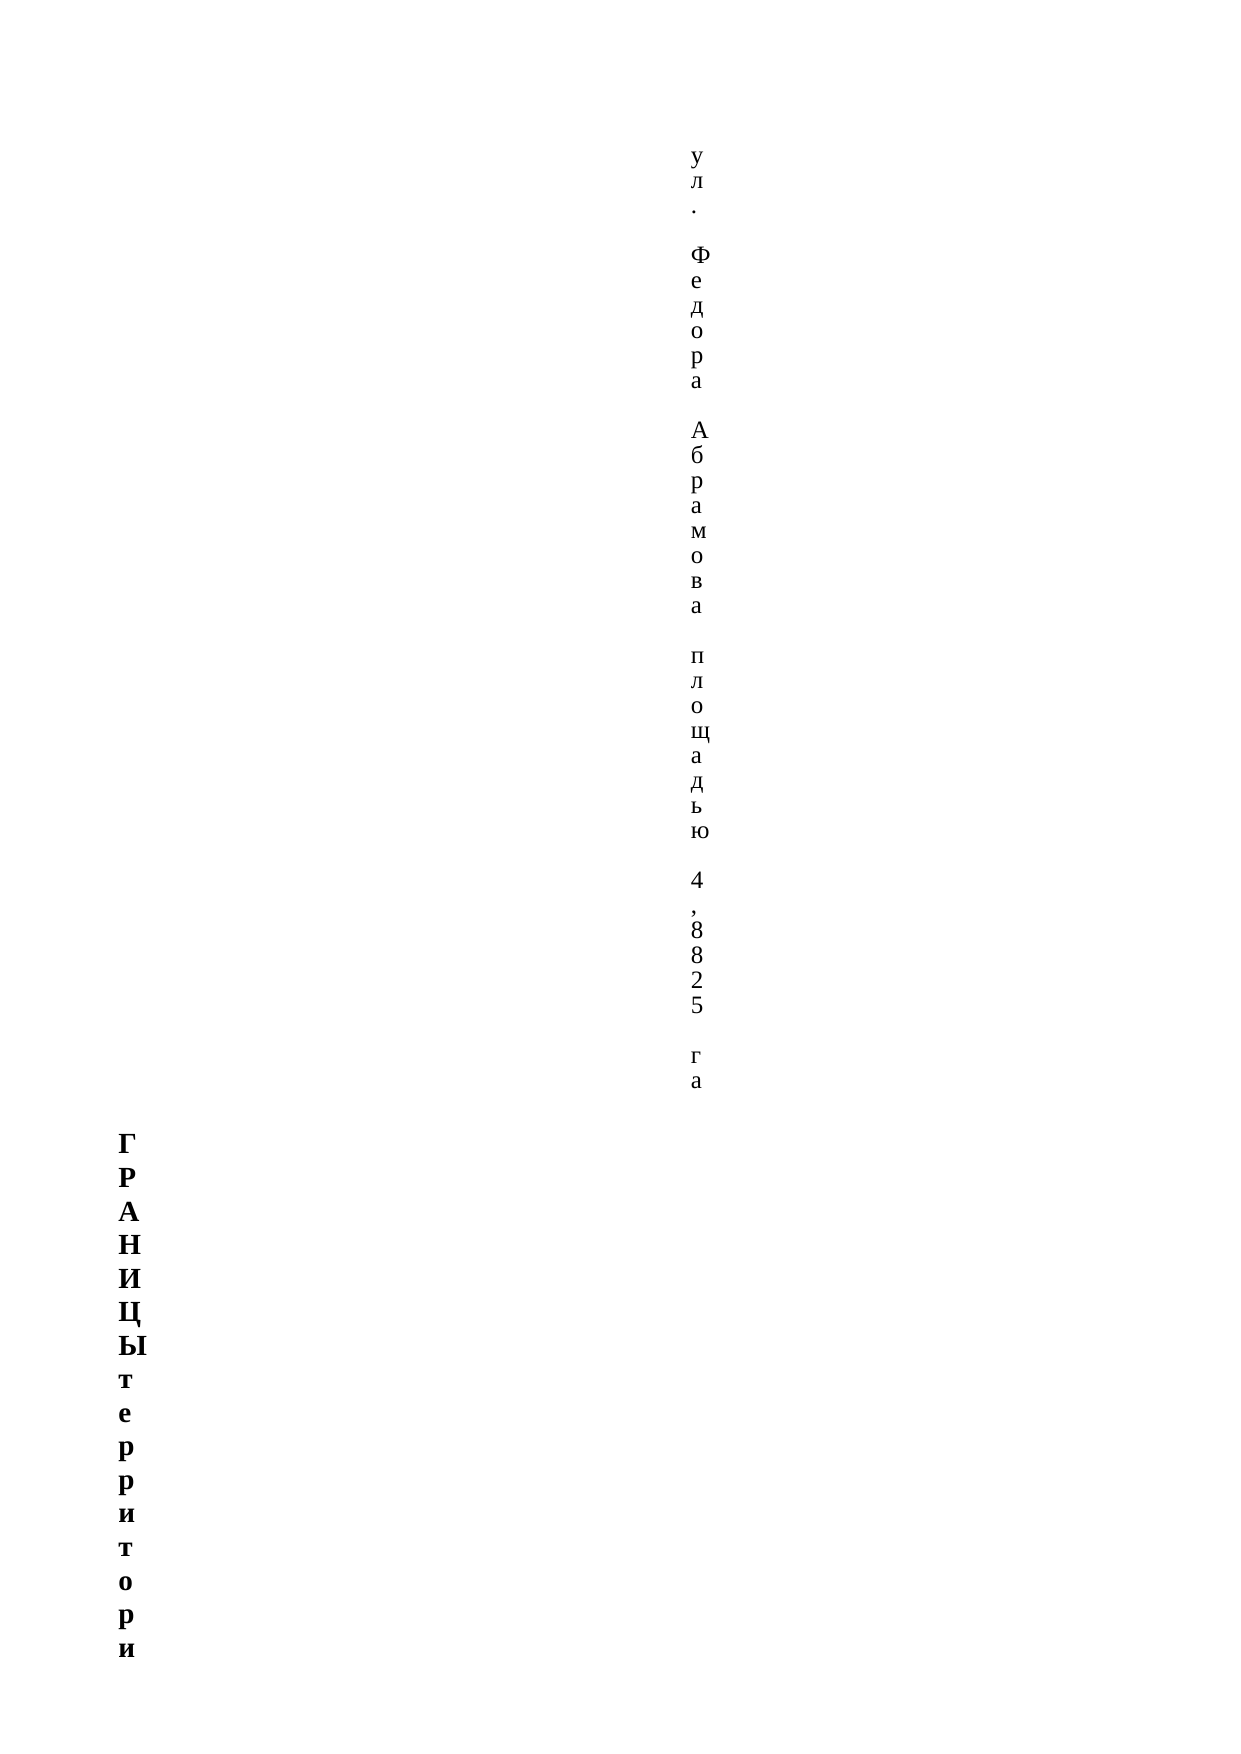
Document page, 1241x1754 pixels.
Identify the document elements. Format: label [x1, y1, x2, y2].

table_cell [679, 118, 1167, 1093]
